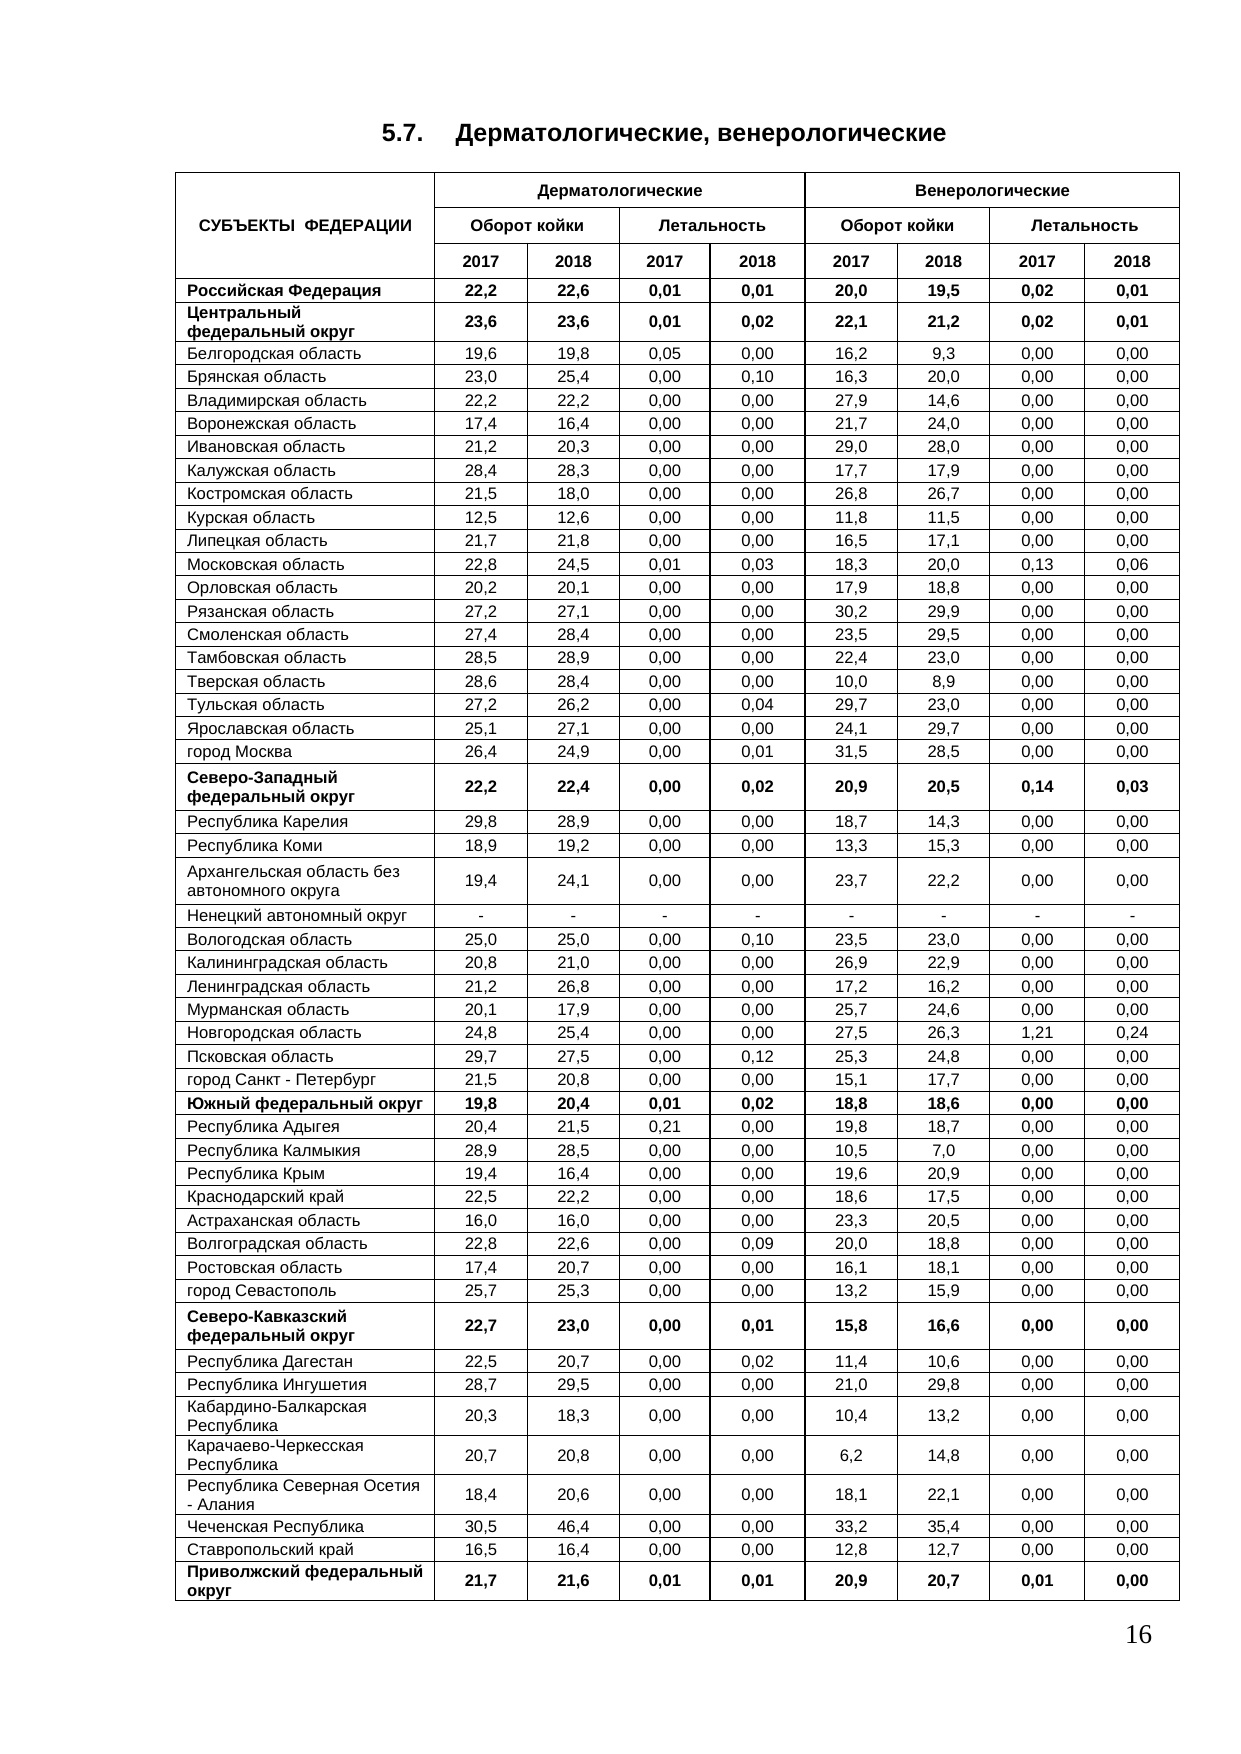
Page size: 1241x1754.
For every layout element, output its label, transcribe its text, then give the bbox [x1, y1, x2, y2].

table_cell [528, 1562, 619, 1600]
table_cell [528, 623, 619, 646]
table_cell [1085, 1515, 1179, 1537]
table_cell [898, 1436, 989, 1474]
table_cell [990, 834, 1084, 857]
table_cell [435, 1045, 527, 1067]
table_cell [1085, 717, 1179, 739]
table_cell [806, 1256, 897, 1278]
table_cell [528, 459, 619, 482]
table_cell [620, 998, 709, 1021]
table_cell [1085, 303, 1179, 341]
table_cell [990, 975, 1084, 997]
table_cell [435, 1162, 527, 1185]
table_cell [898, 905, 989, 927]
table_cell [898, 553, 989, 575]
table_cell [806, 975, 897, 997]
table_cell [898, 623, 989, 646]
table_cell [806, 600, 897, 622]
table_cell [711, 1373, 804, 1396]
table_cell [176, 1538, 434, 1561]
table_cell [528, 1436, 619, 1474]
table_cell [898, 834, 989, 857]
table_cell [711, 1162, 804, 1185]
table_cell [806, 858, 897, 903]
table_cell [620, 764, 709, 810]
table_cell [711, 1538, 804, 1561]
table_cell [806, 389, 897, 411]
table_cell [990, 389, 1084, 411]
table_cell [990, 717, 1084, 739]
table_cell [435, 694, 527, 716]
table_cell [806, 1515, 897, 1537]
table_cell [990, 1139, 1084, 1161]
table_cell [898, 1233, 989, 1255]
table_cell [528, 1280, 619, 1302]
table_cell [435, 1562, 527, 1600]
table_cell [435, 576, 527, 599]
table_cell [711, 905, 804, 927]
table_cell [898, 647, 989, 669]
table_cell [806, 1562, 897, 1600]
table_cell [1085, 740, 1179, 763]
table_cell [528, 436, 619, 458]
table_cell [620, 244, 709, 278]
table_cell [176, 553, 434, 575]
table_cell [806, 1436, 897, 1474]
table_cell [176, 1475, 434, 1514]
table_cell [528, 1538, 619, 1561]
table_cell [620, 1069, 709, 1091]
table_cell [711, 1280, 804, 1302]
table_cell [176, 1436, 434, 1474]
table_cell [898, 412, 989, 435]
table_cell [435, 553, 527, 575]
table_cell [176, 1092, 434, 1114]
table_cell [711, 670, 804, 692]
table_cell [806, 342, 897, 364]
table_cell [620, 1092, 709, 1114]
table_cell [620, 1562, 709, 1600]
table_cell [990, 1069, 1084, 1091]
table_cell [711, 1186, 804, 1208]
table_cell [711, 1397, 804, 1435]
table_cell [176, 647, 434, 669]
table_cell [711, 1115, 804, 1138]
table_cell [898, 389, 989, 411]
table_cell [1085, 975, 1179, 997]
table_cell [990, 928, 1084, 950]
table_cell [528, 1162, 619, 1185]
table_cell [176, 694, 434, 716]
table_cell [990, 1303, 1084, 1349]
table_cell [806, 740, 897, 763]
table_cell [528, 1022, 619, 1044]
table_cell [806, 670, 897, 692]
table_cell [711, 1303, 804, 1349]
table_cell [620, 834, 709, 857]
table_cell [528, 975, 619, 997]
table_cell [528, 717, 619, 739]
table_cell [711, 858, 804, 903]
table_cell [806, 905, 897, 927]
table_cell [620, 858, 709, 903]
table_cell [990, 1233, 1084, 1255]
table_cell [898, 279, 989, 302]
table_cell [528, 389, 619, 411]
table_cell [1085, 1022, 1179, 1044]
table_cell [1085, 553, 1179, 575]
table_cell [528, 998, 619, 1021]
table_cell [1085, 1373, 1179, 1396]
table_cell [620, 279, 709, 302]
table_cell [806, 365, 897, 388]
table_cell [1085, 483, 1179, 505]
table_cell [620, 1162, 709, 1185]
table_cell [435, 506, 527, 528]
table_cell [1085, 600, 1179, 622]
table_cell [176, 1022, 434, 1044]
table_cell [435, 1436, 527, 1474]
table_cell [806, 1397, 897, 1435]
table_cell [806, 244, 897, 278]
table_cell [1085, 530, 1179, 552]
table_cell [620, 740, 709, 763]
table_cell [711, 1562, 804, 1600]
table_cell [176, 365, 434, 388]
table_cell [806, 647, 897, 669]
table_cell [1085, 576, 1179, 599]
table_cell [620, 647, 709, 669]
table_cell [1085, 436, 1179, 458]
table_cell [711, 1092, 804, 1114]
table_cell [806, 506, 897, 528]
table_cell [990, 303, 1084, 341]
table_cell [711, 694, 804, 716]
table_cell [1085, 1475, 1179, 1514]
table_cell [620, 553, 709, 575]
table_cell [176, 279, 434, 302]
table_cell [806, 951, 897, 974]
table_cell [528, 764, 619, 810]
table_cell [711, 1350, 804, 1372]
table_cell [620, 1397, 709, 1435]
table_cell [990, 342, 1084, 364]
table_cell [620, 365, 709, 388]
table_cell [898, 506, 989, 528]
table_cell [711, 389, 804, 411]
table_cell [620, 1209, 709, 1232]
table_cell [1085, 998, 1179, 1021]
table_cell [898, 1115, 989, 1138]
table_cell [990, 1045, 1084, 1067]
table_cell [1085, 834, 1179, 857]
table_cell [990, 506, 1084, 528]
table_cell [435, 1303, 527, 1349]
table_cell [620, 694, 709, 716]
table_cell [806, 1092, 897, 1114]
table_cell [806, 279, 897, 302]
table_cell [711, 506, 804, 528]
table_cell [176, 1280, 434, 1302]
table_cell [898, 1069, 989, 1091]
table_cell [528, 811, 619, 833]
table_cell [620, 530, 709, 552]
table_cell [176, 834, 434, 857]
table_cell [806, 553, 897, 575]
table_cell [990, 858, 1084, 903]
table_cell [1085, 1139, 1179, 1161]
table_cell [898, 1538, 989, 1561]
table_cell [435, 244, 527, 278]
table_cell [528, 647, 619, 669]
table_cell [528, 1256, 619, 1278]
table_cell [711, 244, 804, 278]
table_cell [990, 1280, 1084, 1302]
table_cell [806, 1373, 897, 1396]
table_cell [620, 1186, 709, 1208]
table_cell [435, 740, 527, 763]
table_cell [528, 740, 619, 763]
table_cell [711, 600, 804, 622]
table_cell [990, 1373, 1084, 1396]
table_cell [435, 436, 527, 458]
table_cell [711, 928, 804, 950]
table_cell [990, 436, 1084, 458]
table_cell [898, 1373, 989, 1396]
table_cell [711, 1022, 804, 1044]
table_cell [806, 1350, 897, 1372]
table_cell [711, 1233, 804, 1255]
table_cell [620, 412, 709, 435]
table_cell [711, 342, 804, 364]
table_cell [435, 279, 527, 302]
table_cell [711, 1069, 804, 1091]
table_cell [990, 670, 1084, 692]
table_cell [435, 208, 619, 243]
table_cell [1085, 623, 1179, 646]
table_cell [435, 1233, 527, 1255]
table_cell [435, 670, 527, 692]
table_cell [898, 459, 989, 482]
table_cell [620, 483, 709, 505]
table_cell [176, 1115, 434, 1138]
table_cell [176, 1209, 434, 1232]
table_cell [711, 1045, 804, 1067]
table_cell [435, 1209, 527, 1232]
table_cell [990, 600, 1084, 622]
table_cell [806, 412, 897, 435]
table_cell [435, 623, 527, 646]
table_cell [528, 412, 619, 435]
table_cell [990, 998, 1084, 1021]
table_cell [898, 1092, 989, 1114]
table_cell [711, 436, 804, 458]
subtitle 5.7. Дерматологические, венерологические [177, 118, 1152, 147]
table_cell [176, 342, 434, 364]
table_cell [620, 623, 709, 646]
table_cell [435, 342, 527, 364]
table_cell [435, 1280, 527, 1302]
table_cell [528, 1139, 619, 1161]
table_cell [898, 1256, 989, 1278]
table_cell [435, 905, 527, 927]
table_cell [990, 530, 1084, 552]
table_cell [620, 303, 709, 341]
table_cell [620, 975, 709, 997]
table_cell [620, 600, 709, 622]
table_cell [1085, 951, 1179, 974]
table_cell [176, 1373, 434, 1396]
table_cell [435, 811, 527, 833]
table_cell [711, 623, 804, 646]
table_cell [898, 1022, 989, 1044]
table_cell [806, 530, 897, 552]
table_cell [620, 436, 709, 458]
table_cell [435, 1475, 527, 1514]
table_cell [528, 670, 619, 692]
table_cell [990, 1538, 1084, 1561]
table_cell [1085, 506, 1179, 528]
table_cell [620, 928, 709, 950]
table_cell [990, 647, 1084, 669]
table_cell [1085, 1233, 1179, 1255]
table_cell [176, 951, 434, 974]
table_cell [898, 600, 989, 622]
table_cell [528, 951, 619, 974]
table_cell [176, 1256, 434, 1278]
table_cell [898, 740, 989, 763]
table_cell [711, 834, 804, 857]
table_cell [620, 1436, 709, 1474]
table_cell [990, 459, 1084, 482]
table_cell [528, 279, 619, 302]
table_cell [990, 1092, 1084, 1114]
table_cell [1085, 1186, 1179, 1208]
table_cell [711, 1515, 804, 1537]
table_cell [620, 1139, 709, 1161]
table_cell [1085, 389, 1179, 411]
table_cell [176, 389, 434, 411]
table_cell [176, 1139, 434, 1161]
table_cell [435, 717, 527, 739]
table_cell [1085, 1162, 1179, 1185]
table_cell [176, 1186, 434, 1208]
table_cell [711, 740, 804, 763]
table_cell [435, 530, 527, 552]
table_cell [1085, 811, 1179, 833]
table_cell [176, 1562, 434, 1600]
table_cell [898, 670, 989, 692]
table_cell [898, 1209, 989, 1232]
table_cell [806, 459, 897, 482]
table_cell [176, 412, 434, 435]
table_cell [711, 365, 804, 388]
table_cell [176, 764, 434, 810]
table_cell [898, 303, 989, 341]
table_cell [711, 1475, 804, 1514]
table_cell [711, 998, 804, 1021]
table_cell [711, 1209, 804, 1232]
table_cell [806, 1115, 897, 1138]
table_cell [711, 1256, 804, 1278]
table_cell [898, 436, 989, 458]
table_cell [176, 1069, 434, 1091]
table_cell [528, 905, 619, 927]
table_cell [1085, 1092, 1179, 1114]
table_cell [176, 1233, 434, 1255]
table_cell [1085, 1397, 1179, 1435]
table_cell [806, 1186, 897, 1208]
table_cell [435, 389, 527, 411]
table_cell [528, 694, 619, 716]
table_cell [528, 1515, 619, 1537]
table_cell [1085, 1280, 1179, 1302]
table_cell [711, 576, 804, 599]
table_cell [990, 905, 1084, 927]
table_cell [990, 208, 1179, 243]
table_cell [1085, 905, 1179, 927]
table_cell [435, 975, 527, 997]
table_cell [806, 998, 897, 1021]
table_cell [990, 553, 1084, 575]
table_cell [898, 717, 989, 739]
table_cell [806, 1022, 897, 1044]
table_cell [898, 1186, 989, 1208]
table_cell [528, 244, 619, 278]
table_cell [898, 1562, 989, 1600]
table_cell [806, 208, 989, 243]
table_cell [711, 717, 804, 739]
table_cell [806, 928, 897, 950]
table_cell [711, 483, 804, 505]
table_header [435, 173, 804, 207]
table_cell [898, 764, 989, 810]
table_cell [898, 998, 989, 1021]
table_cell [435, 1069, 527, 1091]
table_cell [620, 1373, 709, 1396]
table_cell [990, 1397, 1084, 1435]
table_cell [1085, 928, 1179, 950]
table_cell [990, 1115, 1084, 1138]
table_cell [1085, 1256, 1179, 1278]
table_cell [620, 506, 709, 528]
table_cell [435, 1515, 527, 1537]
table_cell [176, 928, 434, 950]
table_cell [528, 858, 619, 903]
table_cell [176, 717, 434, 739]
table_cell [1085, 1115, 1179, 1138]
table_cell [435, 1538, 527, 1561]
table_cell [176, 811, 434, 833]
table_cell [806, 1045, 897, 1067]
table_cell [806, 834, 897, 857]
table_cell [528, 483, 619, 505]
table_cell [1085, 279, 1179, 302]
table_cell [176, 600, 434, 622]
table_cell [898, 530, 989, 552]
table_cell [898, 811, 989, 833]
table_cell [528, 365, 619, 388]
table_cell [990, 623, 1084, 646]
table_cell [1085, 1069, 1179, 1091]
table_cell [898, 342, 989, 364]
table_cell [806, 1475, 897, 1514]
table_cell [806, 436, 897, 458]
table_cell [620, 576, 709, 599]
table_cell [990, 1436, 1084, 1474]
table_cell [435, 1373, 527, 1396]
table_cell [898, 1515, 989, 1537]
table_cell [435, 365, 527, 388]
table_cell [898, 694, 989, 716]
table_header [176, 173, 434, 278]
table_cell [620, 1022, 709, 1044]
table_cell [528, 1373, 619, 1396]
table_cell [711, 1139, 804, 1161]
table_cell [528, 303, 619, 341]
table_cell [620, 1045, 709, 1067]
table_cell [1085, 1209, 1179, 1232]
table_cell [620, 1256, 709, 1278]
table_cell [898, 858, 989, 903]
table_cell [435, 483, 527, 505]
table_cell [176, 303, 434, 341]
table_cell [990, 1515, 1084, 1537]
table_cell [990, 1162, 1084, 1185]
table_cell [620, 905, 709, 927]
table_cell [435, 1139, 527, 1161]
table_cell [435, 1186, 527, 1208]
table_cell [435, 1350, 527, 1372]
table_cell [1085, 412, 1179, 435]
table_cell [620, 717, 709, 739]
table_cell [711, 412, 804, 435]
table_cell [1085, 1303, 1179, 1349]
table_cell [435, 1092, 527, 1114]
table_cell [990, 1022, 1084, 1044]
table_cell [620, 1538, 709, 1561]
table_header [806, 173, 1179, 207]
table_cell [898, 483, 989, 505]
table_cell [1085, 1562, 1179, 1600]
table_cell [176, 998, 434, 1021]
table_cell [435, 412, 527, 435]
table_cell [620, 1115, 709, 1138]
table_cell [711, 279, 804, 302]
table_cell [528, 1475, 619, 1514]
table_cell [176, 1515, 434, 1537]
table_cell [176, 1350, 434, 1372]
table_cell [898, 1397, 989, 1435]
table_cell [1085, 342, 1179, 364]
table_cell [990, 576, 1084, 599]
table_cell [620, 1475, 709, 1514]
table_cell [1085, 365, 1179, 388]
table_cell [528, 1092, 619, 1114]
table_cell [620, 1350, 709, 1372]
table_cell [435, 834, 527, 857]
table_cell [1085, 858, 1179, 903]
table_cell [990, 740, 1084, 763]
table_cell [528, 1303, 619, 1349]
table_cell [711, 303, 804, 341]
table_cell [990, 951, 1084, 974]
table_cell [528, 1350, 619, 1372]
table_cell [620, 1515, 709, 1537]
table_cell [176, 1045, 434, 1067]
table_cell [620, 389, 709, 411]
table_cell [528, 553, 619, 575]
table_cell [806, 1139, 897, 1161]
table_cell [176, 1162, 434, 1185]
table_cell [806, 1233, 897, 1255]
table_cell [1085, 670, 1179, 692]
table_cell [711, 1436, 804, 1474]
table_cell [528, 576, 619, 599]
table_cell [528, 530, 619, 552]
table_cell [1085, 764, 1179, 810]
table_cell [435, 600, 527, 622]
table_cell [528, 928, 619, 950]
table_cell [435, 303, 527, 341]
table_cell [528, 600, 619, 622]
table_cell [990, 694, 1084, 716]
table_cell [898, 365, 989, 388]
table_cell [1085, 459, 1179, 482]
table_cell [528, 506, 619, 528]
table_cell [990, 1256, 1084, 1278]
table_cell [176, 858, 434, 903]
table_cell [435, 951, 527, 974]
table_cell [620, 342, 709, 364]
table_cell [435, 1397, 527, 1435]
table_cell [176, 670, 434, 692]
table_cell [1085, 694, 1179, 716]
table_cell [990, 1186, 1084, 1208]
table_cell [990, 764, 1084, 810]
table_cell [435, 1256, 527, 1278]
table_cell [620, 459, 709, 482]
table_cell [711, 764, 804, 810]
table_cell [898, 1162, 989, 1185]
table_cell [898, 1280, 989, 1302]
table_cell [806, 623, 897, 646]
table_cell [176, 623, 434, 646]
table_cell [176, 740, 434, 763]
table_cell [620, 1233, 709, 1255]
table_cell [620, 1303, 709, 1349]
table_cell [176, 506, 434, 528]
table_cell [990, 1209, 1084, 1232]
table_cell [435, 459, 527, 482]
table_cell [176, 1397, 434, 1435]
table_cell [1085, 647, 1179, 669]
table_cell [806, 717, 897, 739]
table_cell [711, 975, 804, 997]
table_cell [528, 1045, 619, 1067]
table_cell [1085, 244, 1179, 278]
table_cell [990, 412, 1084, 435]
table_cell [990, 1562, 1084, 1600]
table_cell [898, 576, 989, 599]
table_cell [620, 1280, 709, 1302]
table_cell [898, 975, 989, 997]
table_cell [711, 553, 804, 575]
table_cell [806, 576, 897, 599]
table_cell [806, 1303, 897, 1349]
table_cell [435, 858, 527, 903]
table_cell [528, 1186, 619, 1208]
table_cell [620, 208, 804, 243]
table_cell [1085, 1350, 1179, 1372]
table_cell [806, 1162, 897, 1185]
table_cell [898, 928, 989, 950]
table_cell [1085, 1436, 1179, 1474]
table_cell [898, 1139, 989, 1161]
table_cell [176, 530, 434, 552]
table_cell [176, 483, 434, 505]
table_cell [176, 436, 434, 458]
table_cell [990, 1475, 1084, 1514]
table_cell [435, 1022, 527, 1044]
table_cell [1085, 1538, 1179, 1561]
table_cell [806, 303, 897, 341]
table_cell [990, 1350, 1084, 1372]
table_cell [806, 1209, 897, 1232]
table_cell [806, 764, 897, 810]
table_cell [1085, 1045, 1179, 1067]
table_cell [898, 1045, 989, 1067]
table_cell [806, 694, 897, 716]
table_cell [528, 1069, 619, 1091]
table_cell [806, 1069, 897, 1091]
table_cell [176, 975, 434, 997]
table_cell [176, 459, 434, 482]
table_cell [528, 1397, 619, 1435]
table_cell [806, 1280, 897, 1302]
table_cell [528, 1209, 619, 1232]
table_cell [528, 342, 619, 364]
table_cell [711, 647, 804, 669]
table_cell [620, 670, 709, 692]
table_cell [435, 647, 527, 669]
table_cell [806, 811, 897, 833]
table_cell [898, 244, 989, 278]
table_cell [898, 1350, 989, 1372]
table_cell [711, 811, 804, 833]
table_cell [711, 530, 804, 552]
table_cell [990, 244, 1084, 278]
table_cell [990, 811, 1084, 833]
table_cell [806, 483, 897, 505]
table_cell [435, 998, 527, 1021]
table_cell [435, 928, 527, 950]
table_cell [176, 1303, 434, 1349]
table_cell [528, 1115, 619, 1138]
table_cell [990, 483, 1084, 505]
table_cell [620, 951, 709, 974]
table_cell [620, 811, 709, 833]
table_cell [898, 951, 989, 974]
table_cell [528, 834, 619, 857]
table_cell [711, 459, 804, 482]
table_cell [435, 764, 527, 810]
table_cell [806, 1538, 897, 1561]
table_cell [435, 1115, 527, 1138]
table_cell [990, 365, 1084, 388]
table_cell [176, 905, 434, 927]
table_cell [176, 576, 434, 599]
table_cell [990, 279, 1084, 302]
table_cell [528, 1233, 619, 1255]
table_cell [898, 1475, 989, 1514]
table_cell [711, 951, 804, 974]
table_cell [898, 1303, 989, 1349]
